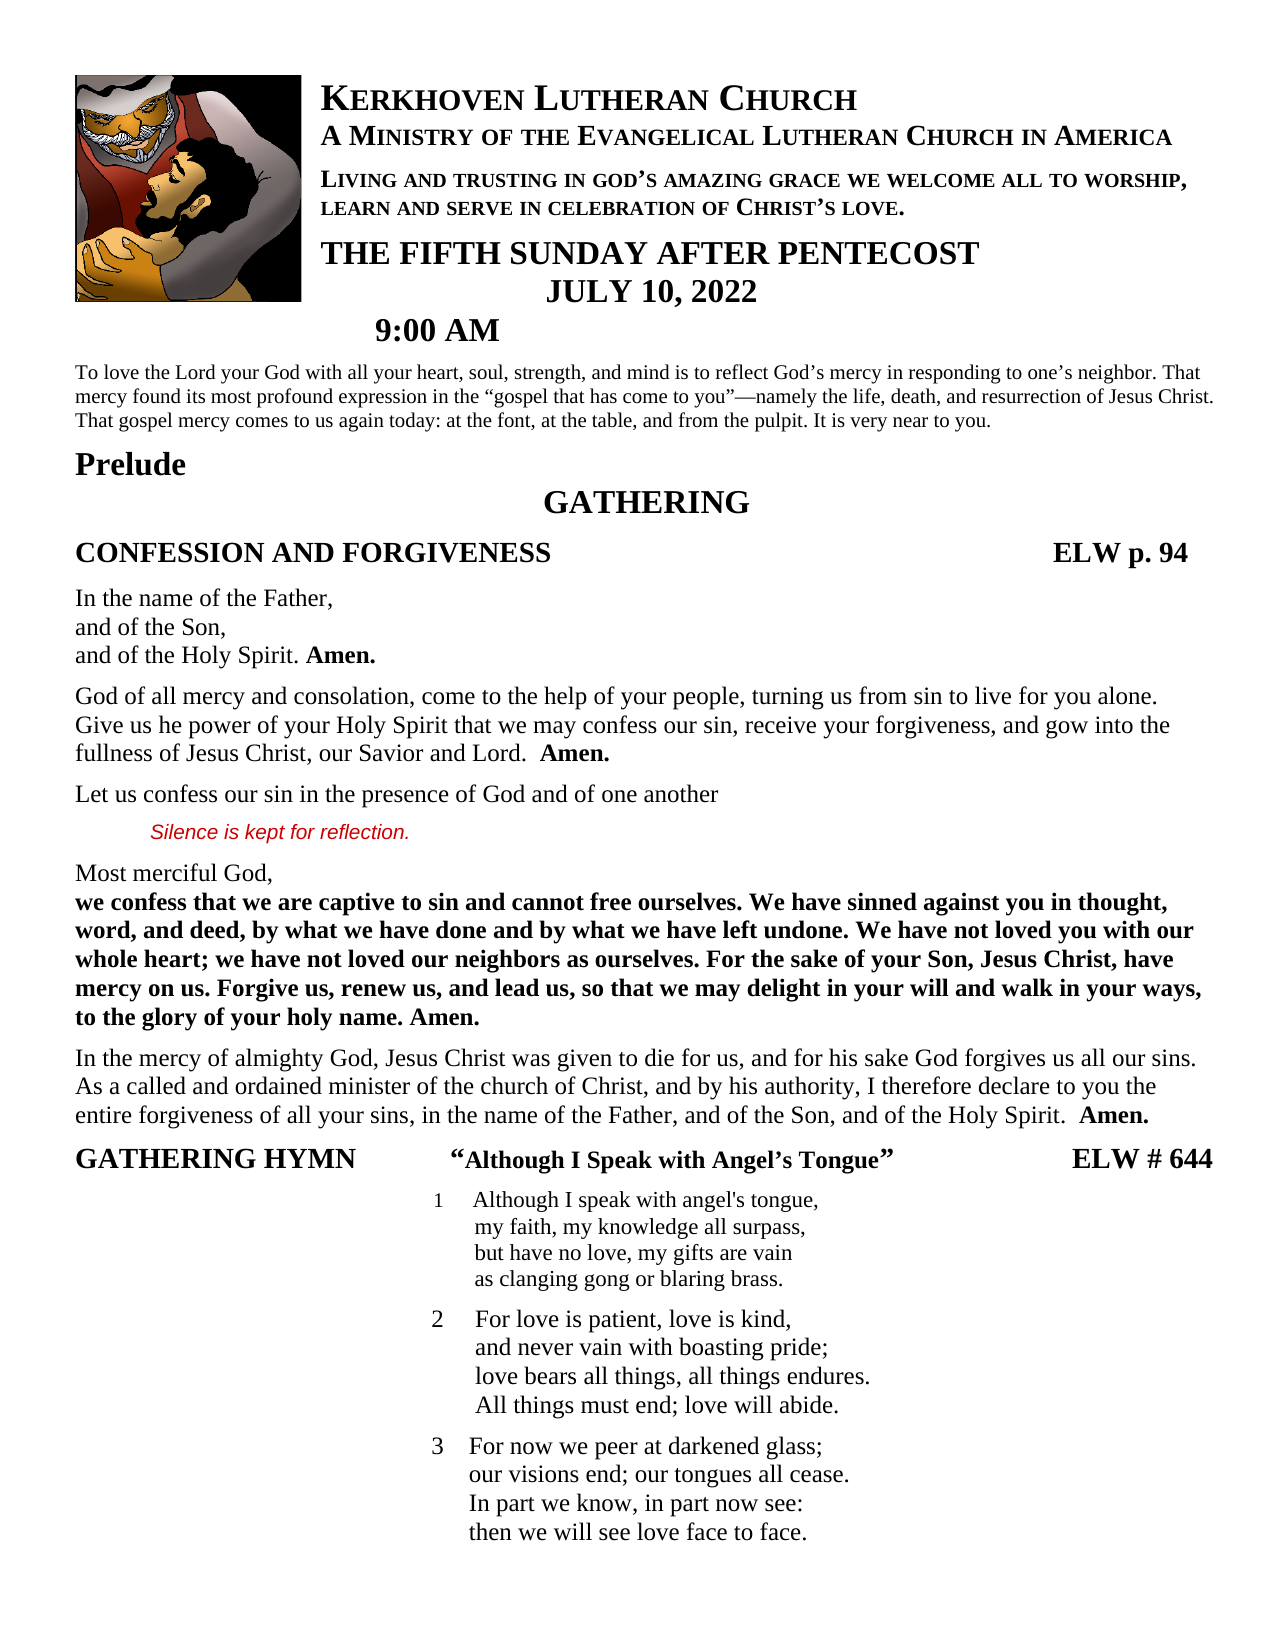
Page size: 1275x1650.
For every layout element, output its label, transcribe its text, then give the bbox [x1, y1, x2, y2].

text we confess that we are captive to sin and cannot free ourselves. We have sinned against you in thought, word, and deed, by what we have done and by what we have left undone. We have not loved you with our whole heart; we have not loved our neighbors as ourselves. For the sake of your Son, Jesus Christ, have mercy on us. Forgive us, renew us, and lead us, so that we may delight in your will and walk in your ways, to the glory of your holy name. Amen. [75, 887, 1218, 1031]
text and never vain with boasting pride; [450, 1332, 1218, 1361]
text Let us confess our sin in the presence of God and of one another [75, 779, 1218, 808]
text GATHERING [75, 483, 1218, 521]
text Living and trusting in god’s amazing grace we welcome all to worship, learn and serve in celebration of Christ’s love. [302, 164, 1218, 221]
text then we will see love face to face. [375, 1517, 1218, 1546]
picture [75, 75, 302, 302]
text All things must end; love will abide. [375, 1390, 1218, 1419]
text God of all mercy and consolation, come to the help of your people, turning us from sin to live for you alone. Give us he power of your Holy Spirit that we may confess our sin, receive your forgiveness, and gow into the fullness of Jesus Christ, our Savior and Lord. Amen. [75, 681, 1218, 767]
text JULY 10, 2022 9:00 AM [300, 271, 1237, 348]
text 1 Although I speak with angel's tongue, [75, 1186, 1218, 1213]
text and of the Son, [75, 612, 1218, 640]
text Prelude [75, 444, 1218, 483]
text In the mercy of almighty God, Jesus Christ was given to die for us, and for his sake God forgives us all our sins. As a called and ordained minister of the church of Christ, and by his authority, I therefore declare to you the entire forgiveness of all your sins, in the name of the Father, and of the Son, and of the Holy Spirit. Amen. [75, 1043, 1218, 1129]
text In the name of the Father, [75, 583, 1218, 612]
text and of the Holy Spirit. Amen. [75, 640, 1218, 669]
text my faith, my knowledge all surpass, [469, 1213, 1218, 1239]
text our visions end; our tongues all cease. [375, 1459, 1218, 1488]
text but have no love, my gifts are vain [431, 1239, 1218, 1265]
text Most merciful God, [75, 858, 1218, 887]
text 2 For love is patient, love is kind, [375, 1304, 1218, 1332]
text as clanging gong or blaring brass. [412, 1265, 1218, 1292]
text THE FIFTH SUNDAY AFTER PENTECOST [302, 233, 1237, 271]
text In part we know, in part now see: [412, 1488, 1218, 1517]
text GATHERING HYMN “Although I Speak with Angel’s Tongue” ELW # 644 [75, 1141, 1218, 1174]
text 3 For now we peer at darkened glass; [412, 1431, 1218, 1459]
text Silence is kept for reflection. [75, 820, 1218, 844]
text CONFESSION AND FORGIVENESS ELW p. 94 [75, 535, 1218, 569]
text Kerkhoven Lutheran Church [302, 75, 1218, 118]
text love bears all things, all things endures. [412, 1361, 1218, 1390]
text A Ministry of the Evangelical Lutheran Church in America [302, 118, 1218, 152]
